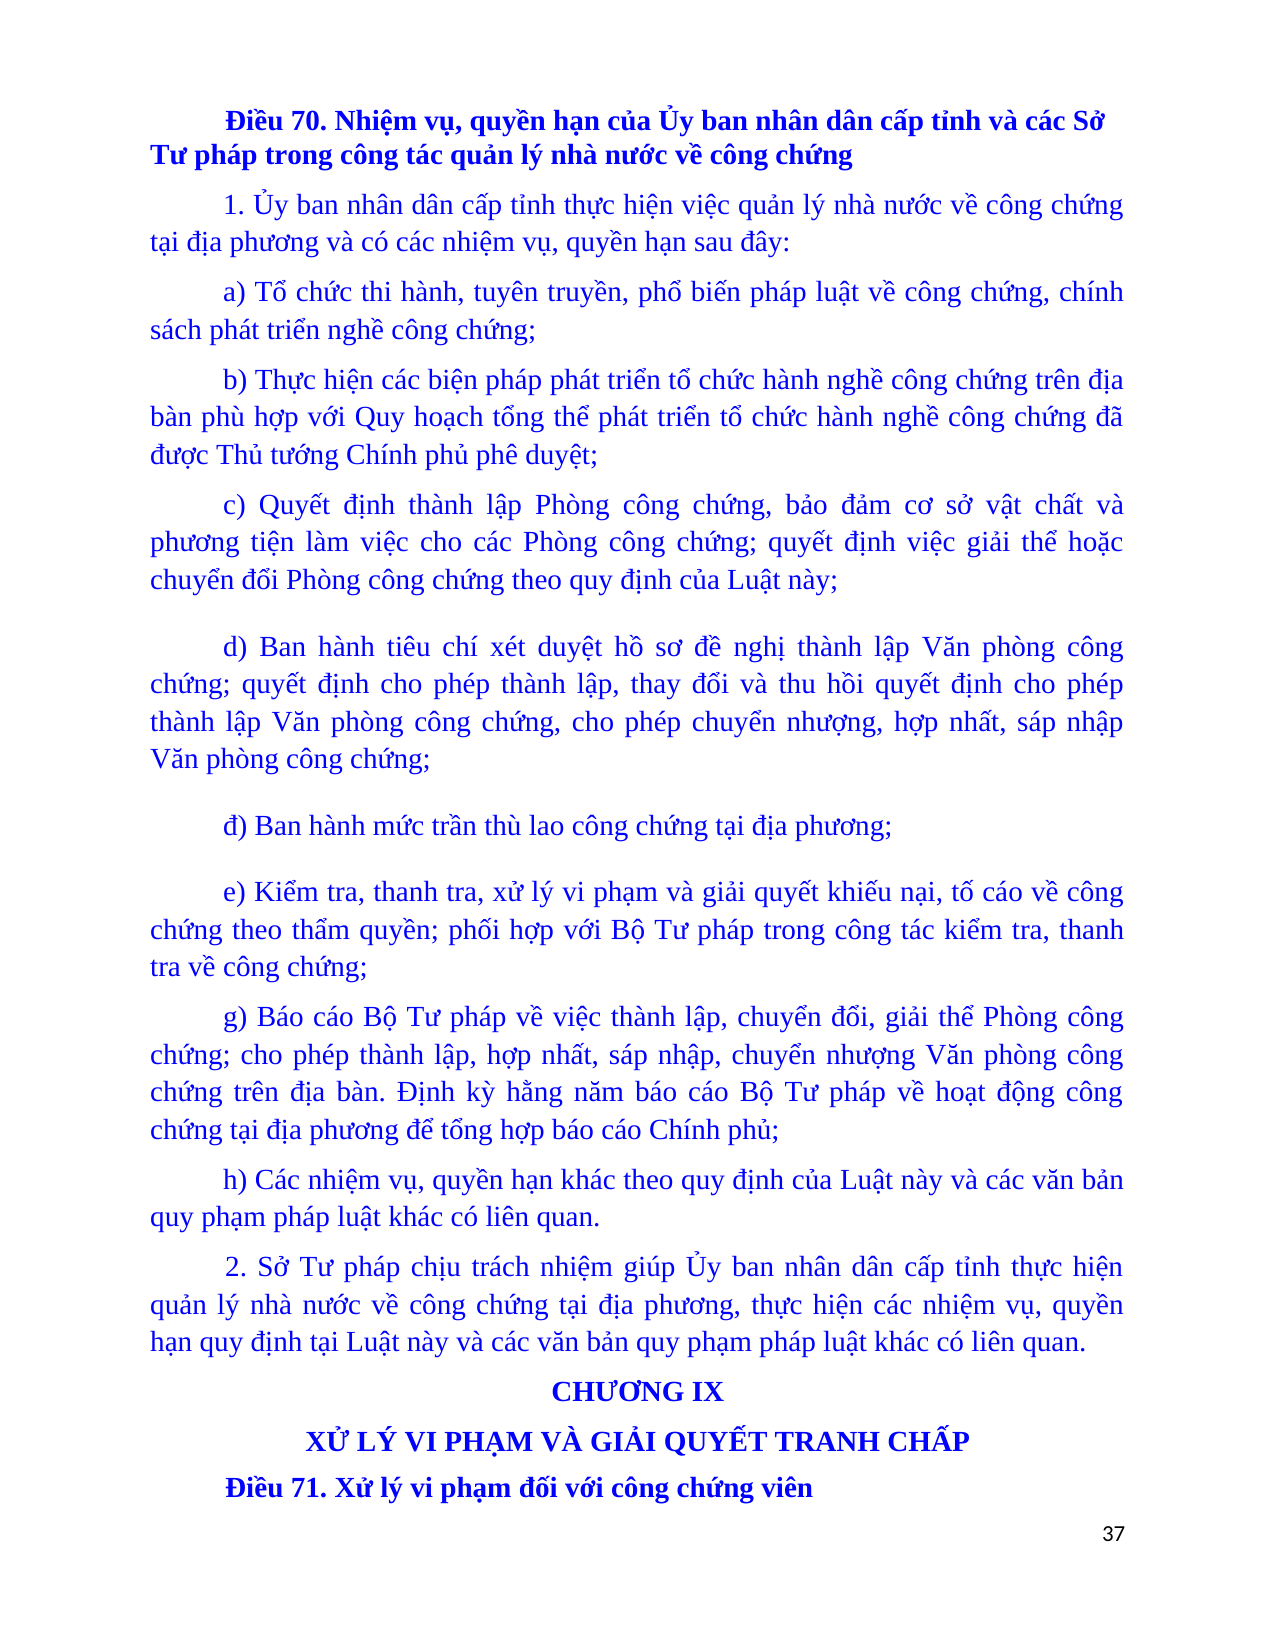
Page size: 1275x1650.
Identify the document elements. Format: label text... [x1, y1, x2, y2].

text XỬ LÝ VI PHẠM VÀ GIẢI QUYẾT TRANH CHẤP [150, 1421, 1125, 1458]
text g) Báo cáo Bộ Tư pháp về việc thành lập, chuyển đổi, giải thể Phòng công chứng; cho phép thành lập, hợp nhất, sáp nhập, chuyển nhượng Văn phòng công chứng trên địa bàn. Định kỳ hằng năm báo cáo Bộ Tư pháp về hoạt động công chứng tại địa phương để tổng hợp báo cáo Chính phủ; [150, 996, 1125, 1146]
text CHƯƠNG IX [150, 1371, 1125, 1408]
text e) Kiểm tra, thanh tra, xử lý vi phạm và giải quyết khiếu nại, tố cáo về công chứng theo thẩm quyền; phối hợp với Bộ Tư pháp trong công tác kiểm tra, thanh tra về công chứng; [150, 871, 1125, 983]
text d) Ban hành tiêu chí xét duyệt hồ sơ đề nghị thành lập Văn phòng công chứng; quyết định cho phép thành lập, thay đổi và thu hồi quyết định cho phép thành lập Văn phòng công chứng, cho phép chuyển nhượng, hợp nhất, sáp nhập Văn phòng công chứng; [150, 625, 1125, 775]
text đ) Ban hành mức trần thù lao công chứng tại địa phương; [150, 804, 1125, 841]
text Điều 71. Xử lý vi phạm đối với công chứng viên [150, 1471, 1125, 1504]
text h) Các nhiệm vụ, quyền hạn khác theo quy định của Luật này và các văn bản quy phạm pháp luật khác có liên quan. [150, 1158, 1125, 1233]
text b) Thực hiện các biện pháp phát triển tổ chức hành nghề công chứng trên địa bàn phù hợp với Quy hoạch tổng thể phát triển tổ chức hành nghề công chứng đã được Thủ tướng Chính phủ phê duyệt; [150, 358, 1125, 471]
text 1. Ủy ban nhân dân cấp tỉnh thực hiện việc quản lý nhà nước về công chứng tại địa phương và có các nhiệm vụ, quyền hạn sau đây: [150, 183, 1125, 258]
text c) Quyết định thành lập Phòng công chứng, bảo đảm cơ sở vật chất và phương tiện làm việc cho các Phòng công chứng; quyết định việc giải thể hoặc chuyển đổi Phòng công chứng theo quy định của Luật này; [150, 483, 1125, 596]
text 2. Sở Tư pháp chịu trách nhiệm giúp Ủy ban nhân dân cấp tỉnh thực hiện quản lý nhà nước về công chứng tại địa phương, thực hiện các nhiệm vụ, quyền hạn quy định tại Luật này và các văn bản quy phạm pháp luật khác có liên quan. [150, 1246, 1125, 1358]
text a) Tổ chức thi hành, tuyên truyền, phổ biến pháp luật về công chứng, chính sách phát triển nghề công chứng; [150, 271, 1125, 346]
text Điều 70. Nhiệm vụ, quyền hạn của Ủy ban nhân dân cấp tỉnh và các Sở Tư pháp trong công tác quản lý nhà nước về công chứng [150, 103, 1125, 171]
